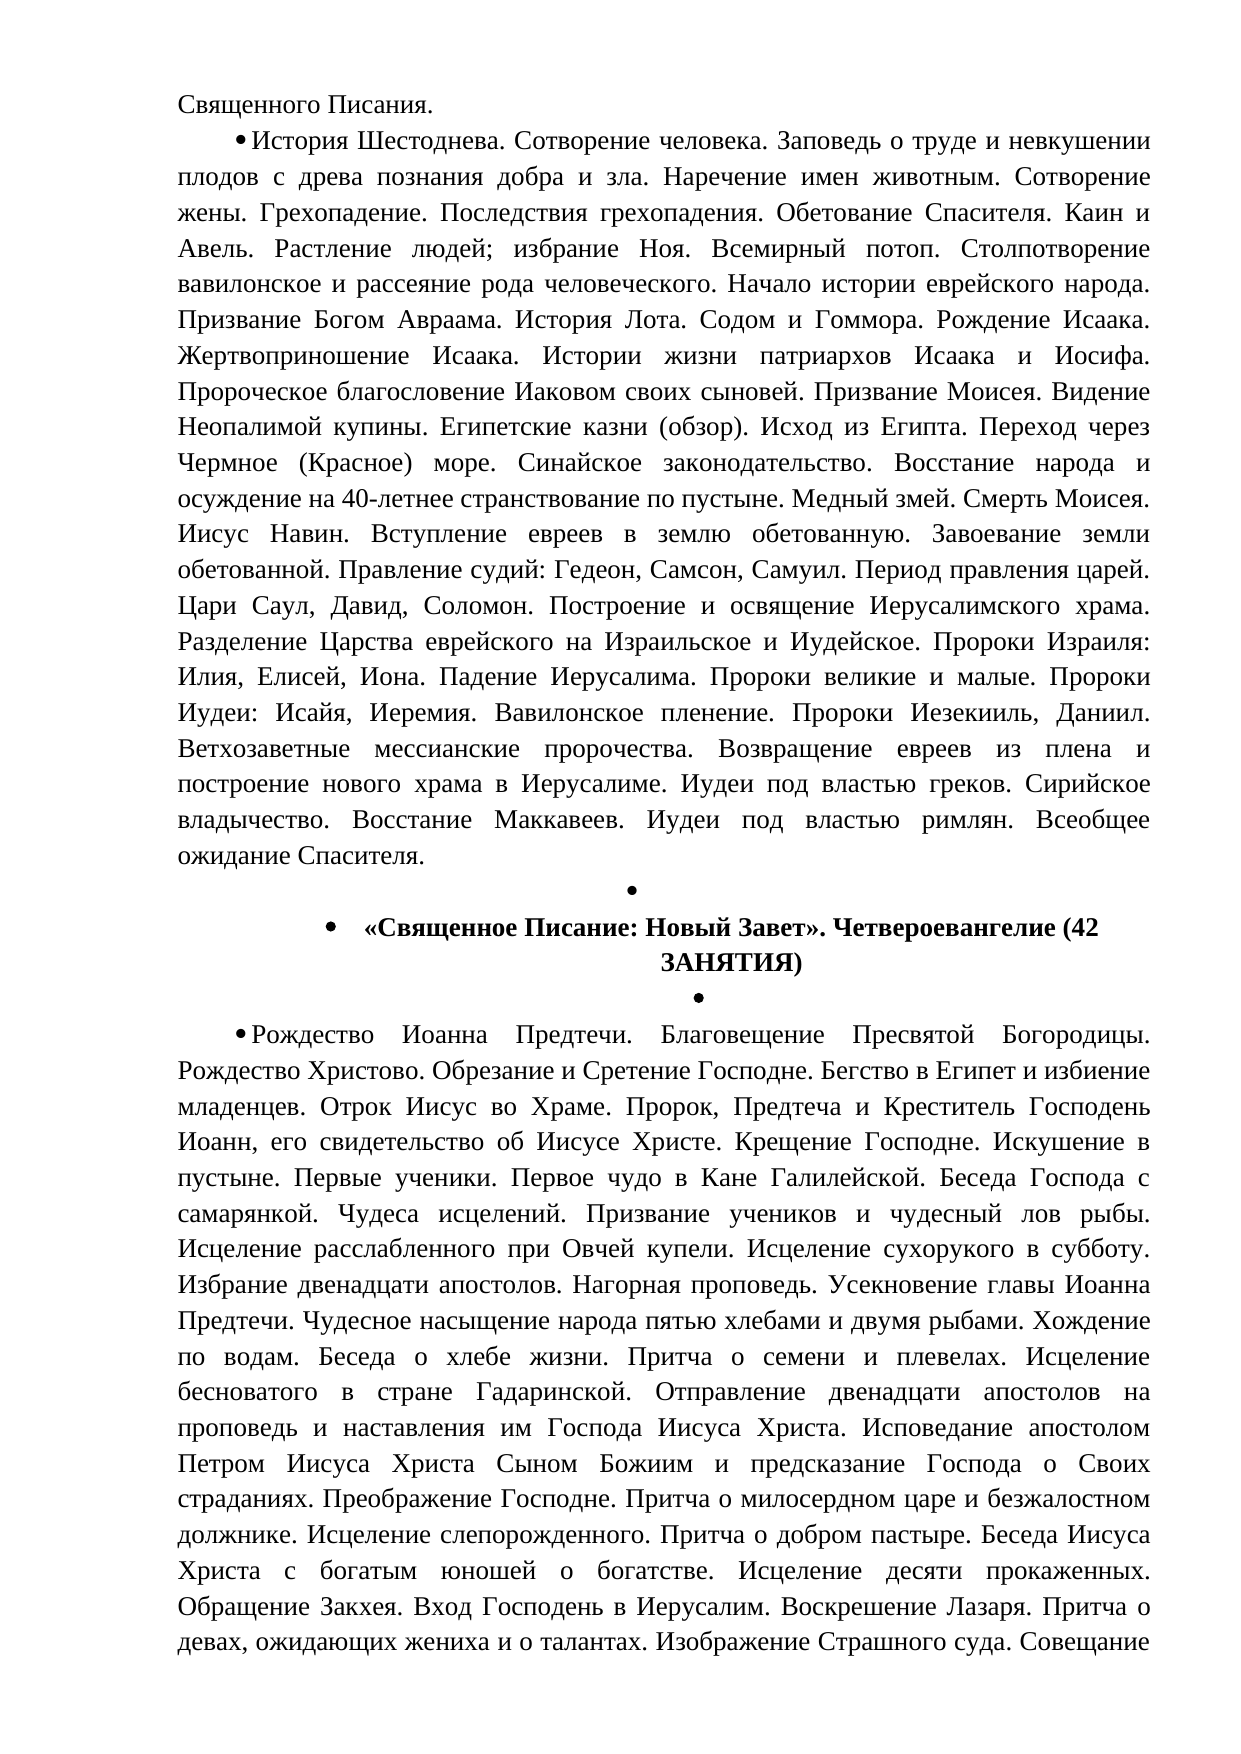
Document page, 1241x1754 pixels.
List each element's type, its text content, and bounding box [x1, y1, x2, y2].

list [177, 89, 1152, 120]
list История Шестоднева. Сотворение человека. Заповедь о труде и невкушении плодов с древа познания добра и зла. Наречение имен животным. Сотворение жены. Грехопадение. Последствия грехопадения. Обетование Спасителя. Каин и Авель. Растление людей; избрание Ноя. Всемирный потоп. Столпотворение вавилонское и рассеяние рода человеческого. Начало истории еврейского народа. Призвание Богом Авраама. История Лота. Содом и Гоммора. Рождение Исаака. Жертвоприношение Исаака. Истории жизни патриархов Исаака и Иосифа. Пророческое благословение Иаковом своих сыновей. Призвание Моисея. Видение Неопалимой купины. Египетские казни (обзор). Исход из Египта. Переход через Чермное (Красное) море. Синайское законодательство. Восстание народа и осуждение на 40-летнее странствование по пустыне. Медный змей. Смерть Моисея. Иисус Навин. Вступление евреев в землю обетованную. Завоевание земли обетованной. Правление судий: Гедеон, Самсон, Самуил. Период правления царей. Цари Саул, Давид, Соломон. Построение и освящение Иерусалимского храма. Разделение Царства еврейского на Израильское и Иудейское. Пророки Израиля: Илия, Елисей, Иона. Падение Иерусалима. Пророки великие и малые. Пророки Иудеи: Исайя, Иеремия. Вавилонское пленение. Пророки Иезекииль, Даниил. Ветхозаветные мессианские пророчества. Возвращение евреев из плена и построение нового храма в Иерусалиме. Иудеи под властью греков. Сирийское владычество. Восстание Маккавеев. Иудеи под властью римлян. Всеобщее ожидание Спасителя. [177, 124, 1152, 870]
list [177, 1018, 1152, 1657]
list «Священное Писание: Новый Завет». Четвероевангелие (42 ЗАНЯТИЯ) [274, 911, 1152, 978]
